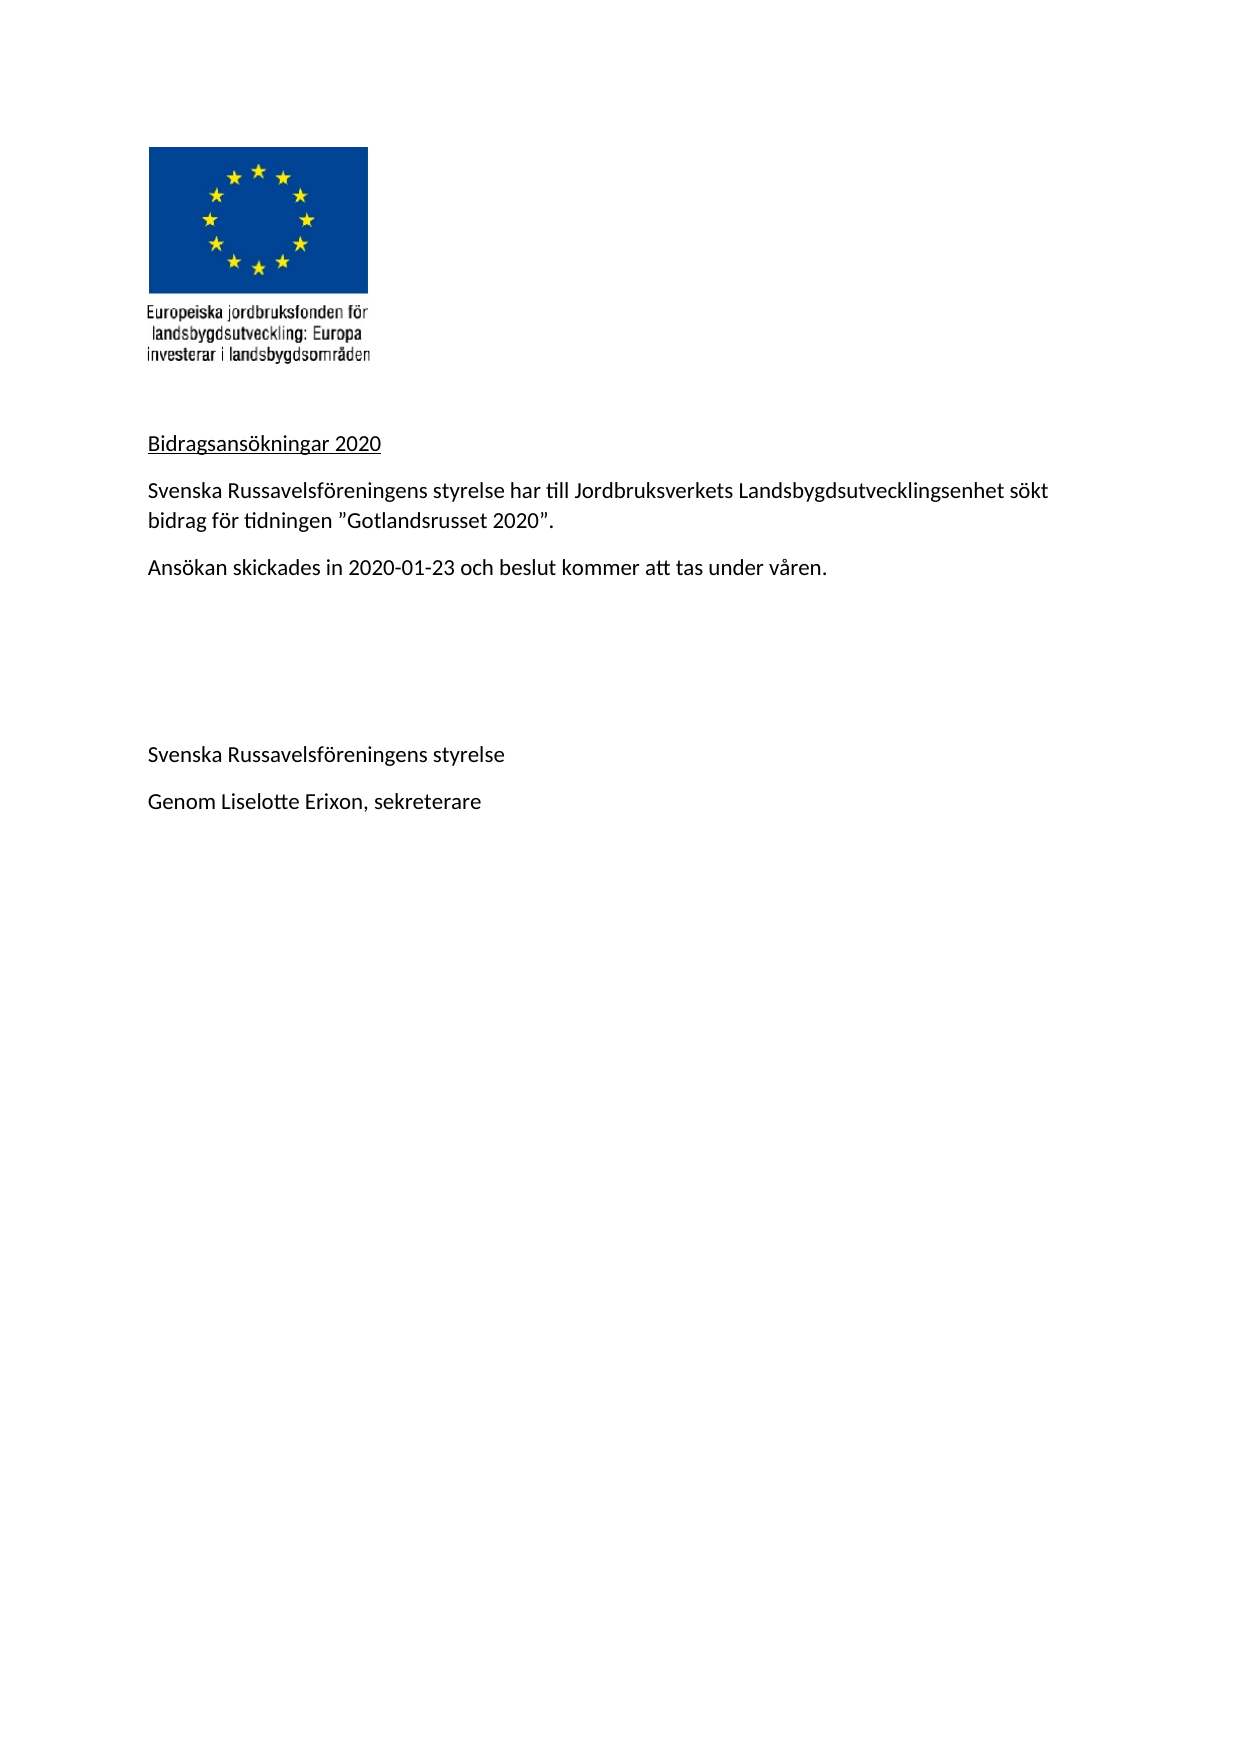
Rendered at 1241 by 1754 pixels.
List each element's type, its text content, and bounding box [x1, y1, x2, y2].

picture [147, 147, 370, 364]
text Svenska Russavelsföreningens styrelse har till Jordbruksverkets Landsbygdsutvecklingsenhet sökt bidrag för tidningen ”Gotlandsrusset 2020”. [148, 476, 1093, 534]
text Ansökan skickades in 2020-01-23 och beslut kommer att tas under våren. [148, 553, 1093, 581]
text Genom Liselotte Erixon, sekreterare [148, 787, 1093, 815]
text Bidragsansökningar 2020 [148, 429, 1093, 457]
text Svenska Russavelsföreningens styrelse [148, 740, 1093, 768]
